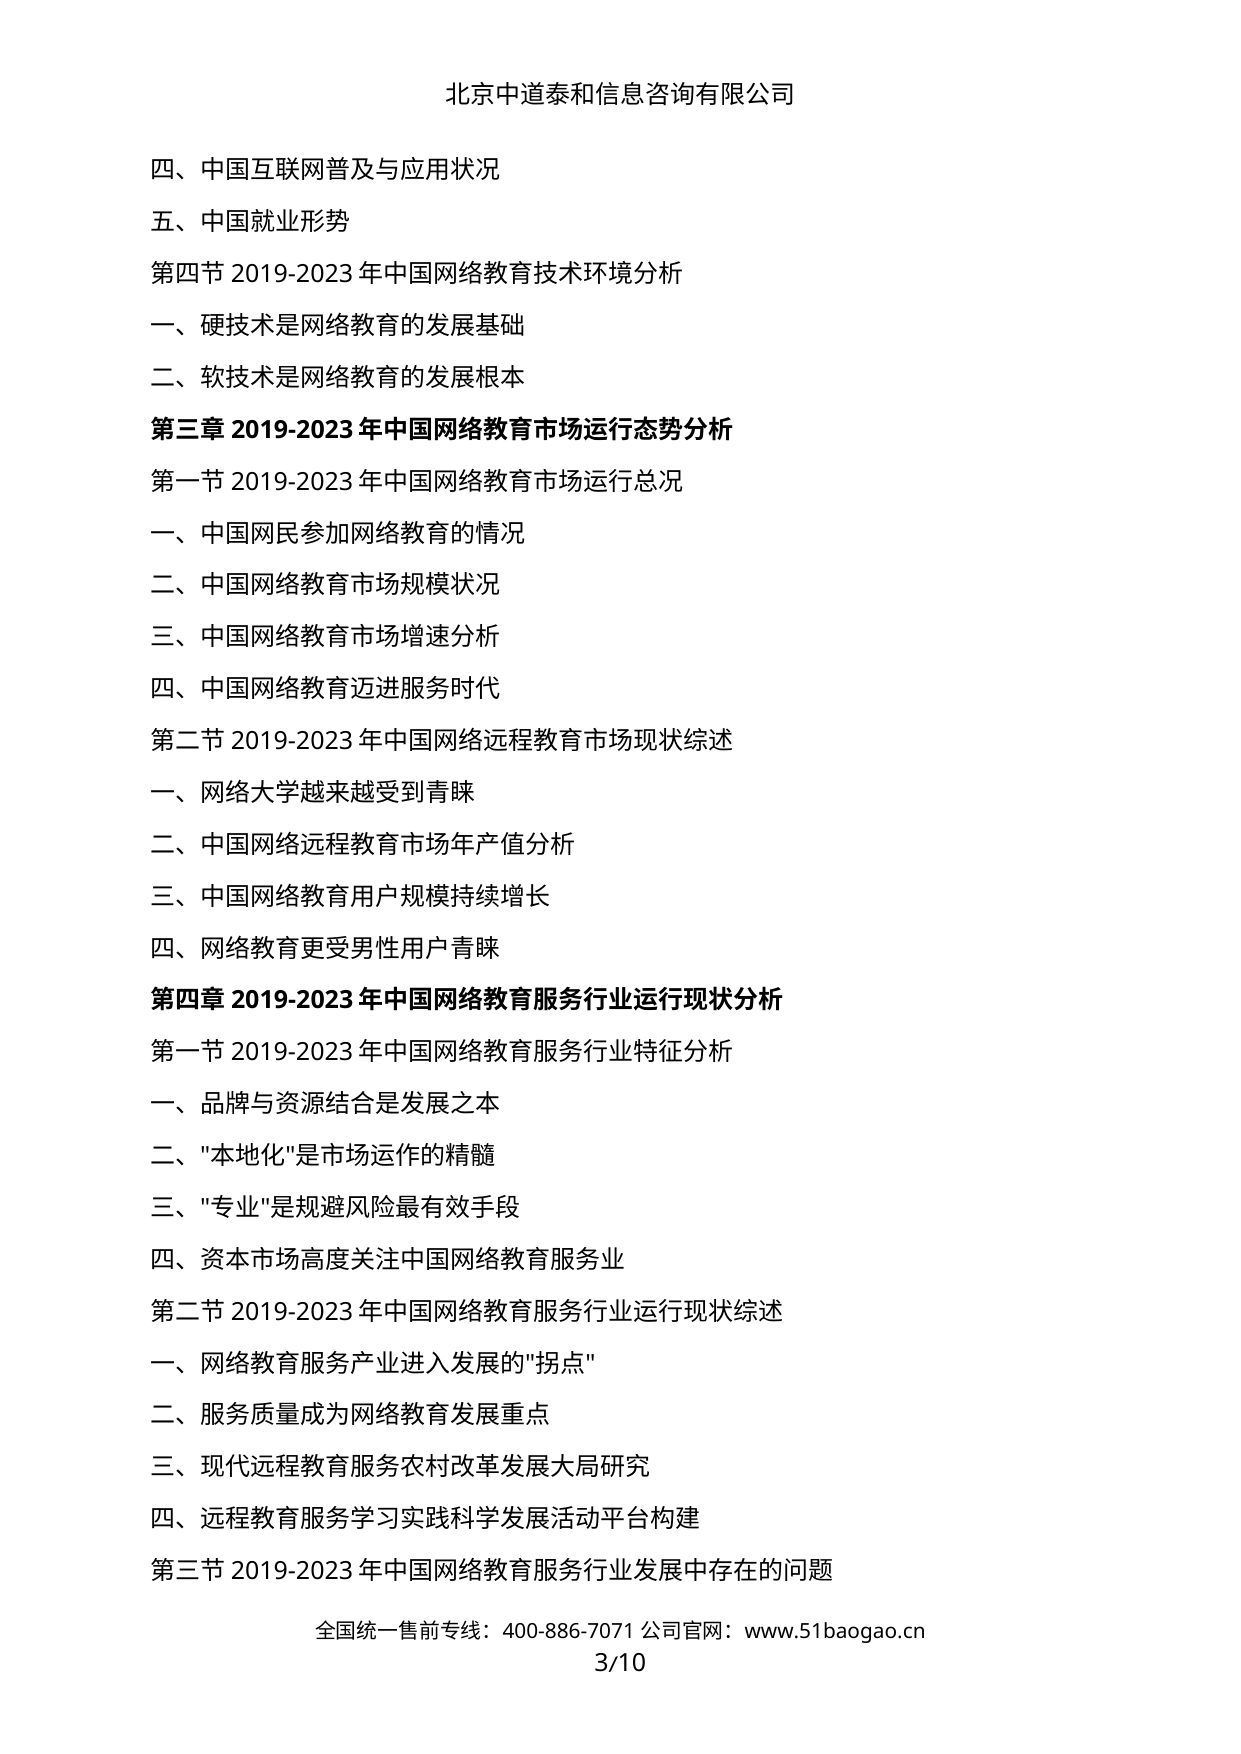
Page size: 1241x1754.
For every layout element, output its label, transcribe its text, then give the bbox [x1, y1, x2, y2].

text 三、中国网络教育用户规模持续增长 [150, 876, 1090, 912]
text 一、网络教育服务产业进入发展的"拐点" [150, 1343, 1090, 1379]
text 第四节 2019-2023年中国网络教育技术环境分析 [150, 254, 1090, 290]
text 四、网络教育更受男性用户青睐 [150, 928, 1090, 964]
text 三、中国网络教育市场增速分析 [150, 617, 1090, 653]
text 第二节 2019-2023年中国网络教育服务行业运行现状综述 [150, 1291, 1090, 1327]
text 三、"专业"是规避风险最有效手段 [150, 1187, 1090, 1224]
text 二、服务质量成为网络教育发展重点 [150, 1395, 1090, 1431]
text 第三章 2019-2023年中国网络教育市场运行态势分析 [150, 409, 1090, 446]
text 一、品牌与资源结合是发展之本 [150, 1084, 1090, 1120]
text 一、硬技术是网络教育的发展基础 [150, 306, 1090, 342]
text 第四章 2019-2023年中国网络教育服务行业运行现状分析 [150, 980, 1090, 1016]
text 四、中国网络教育迈进服务时代 [150, 669, 1090, 705]
text 一、网络大学越来越受到青睐 [150, 772, 1090, 809]
text 四、中国互联网普及与应用状况 [150, 150, 1090, 186]
text 四、远程教育服务学习实践科学发展活动平台构建 [150, 1499, 1090, 1535]
text 第三节 2019-2023年中国网络教育服务行业发展中存在的问题 [150, 1551, 1090, 1587]
text 二、软技术是网络教育的发展根本 [150, 357, 1090, 394]
text 第一节 2019-2023年中国网络教育市场运行总况 [150, 461, 1090, 497]
text 二、中国网络远程教育市场年产值分析 [150, 824, 1090, 861]
text 二、中国网络教育市场规模状况 [150, 565, 1090, 601]
text 四、资本市场高度关注中国网络教育服务业 [150, 1239, 1090, 1276]
text 一、中国网民参加网络教育的情况 [150, 513, 1090, 549]
text 五、中国就业形势 [150, 202, 1090, 238]
text 第二节 2019-2023年中国网络远程教育市场现状综述 [150, 721, 1090, 757]
text 第一节 2019-2023年中国网络教育服务行业特征分析 [150, 1032, 1090, 1068]
text 三、现代远程教育服务农村改革发展大局研究 [150, 1447, 1090, 1483]
text 二、"本地化"是市场运作的精髓 [150, 1136, 1090, 1172]
